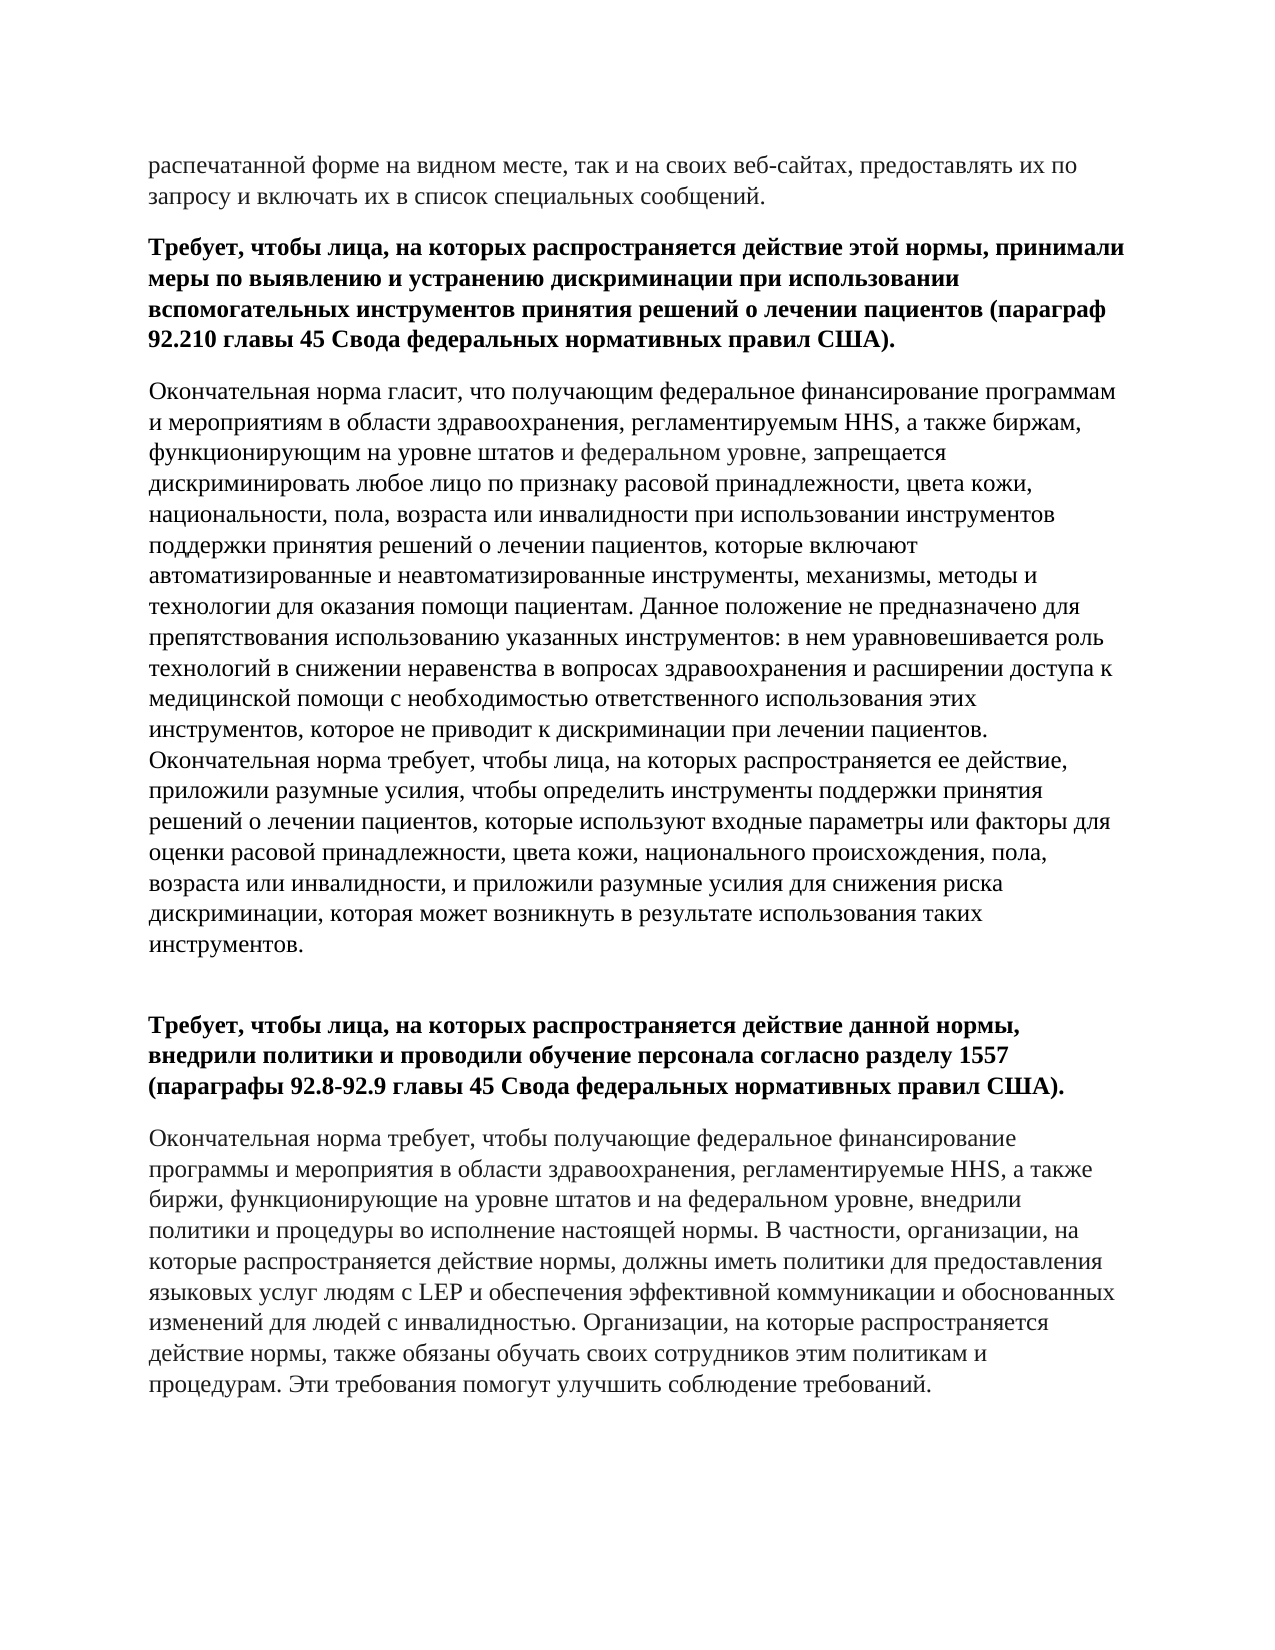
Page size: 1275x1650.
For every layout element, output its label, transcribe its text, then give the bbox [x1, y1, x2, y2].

text Окончательная норма требует, чтобы получающие федеральное финансирование программы и мероприятия в области здравоохранения, регламентируемые HHS, а также биржи, функционирующие на уровне штатов и на федеральном уровне, внедрили политики и процедуры во исполнение настоящей нормы. В частности, организации, на которые распространяется действие нормы, должны иметь политики для предоставления языковых услуг людям с LEP и обеспечения эффективной коммуникации и обоснованных изменений для людей с инвалидностью. Организации, на которые распространяется действие нормы, также обязаны обучать своих сотрудников этим политикам и процедурам. Эти требования помогут улучшить соблюдение требований. [148, 1123, 1126, 1397]
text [148, 150, 1127, 209]
text Окончательная норма гласит, что получающим федеральное финансирование программам и мероприятиям в области здравоохранения, регламентируемым HHS, а также биржам, функционирующим на уровне штатов и федеральном уровне, запрещается дискриминировать любое лицо по признаку расовой принадлежности, цвета кожи, национальности, пола, возраста или инвалидности при использовании инструментов поддержки принятия решений о лечении пациентов, которые включают автоматизированные и неавтоматизированные инструменты, механизмы, методы и технологии для оказания помощи пациентам. Данное положение не предназначено для препятствования использованию указанных инструментов: в нем уравновешивается роль технологий в снижении неравенства в вопросах здравоохранения и расширении доступа к медицинской помощи с необходимостью ответственного использования этих инструментов, которое не приводит к дискриминации при лечении пациентов. Окончательная норма требует, чтобы лица, на которых распространяется ее действие, приложили разумные усилия, чтобы определить инструменты поддержки принятия решений о лечении пациентов, которые используют входные параметры или факторы для оценки расовой принадлежности, цвета кожи, национального происхождения, пола, возраста или инвалидности, и приложили разумные усилия для снижения риска дискриминации, которая может возникнуть в результате использования таких инструментов. [148, 376, 1126, 958]
subtitle Требует, чтобы лица, на которых распространяется действие данной нормы, внедрили политики и проводили обучение персонала согласно разделу 1557 (параграфы 92.8-92.9 главы 45 Свода федеральных нормативных правил США). [148, 1010, 1127, 1100]
subtitle Требует, чтобы лица, на которых распространяется действие этой нормы, принимали меры по выявлению и устранению дискриминации при использовании вспомогательных инструментов принятия решений о лечении пациентов (параграф 92.210 главы 45 Свода федеральных нормативных правил США). [148, 232, 1127, 353]
